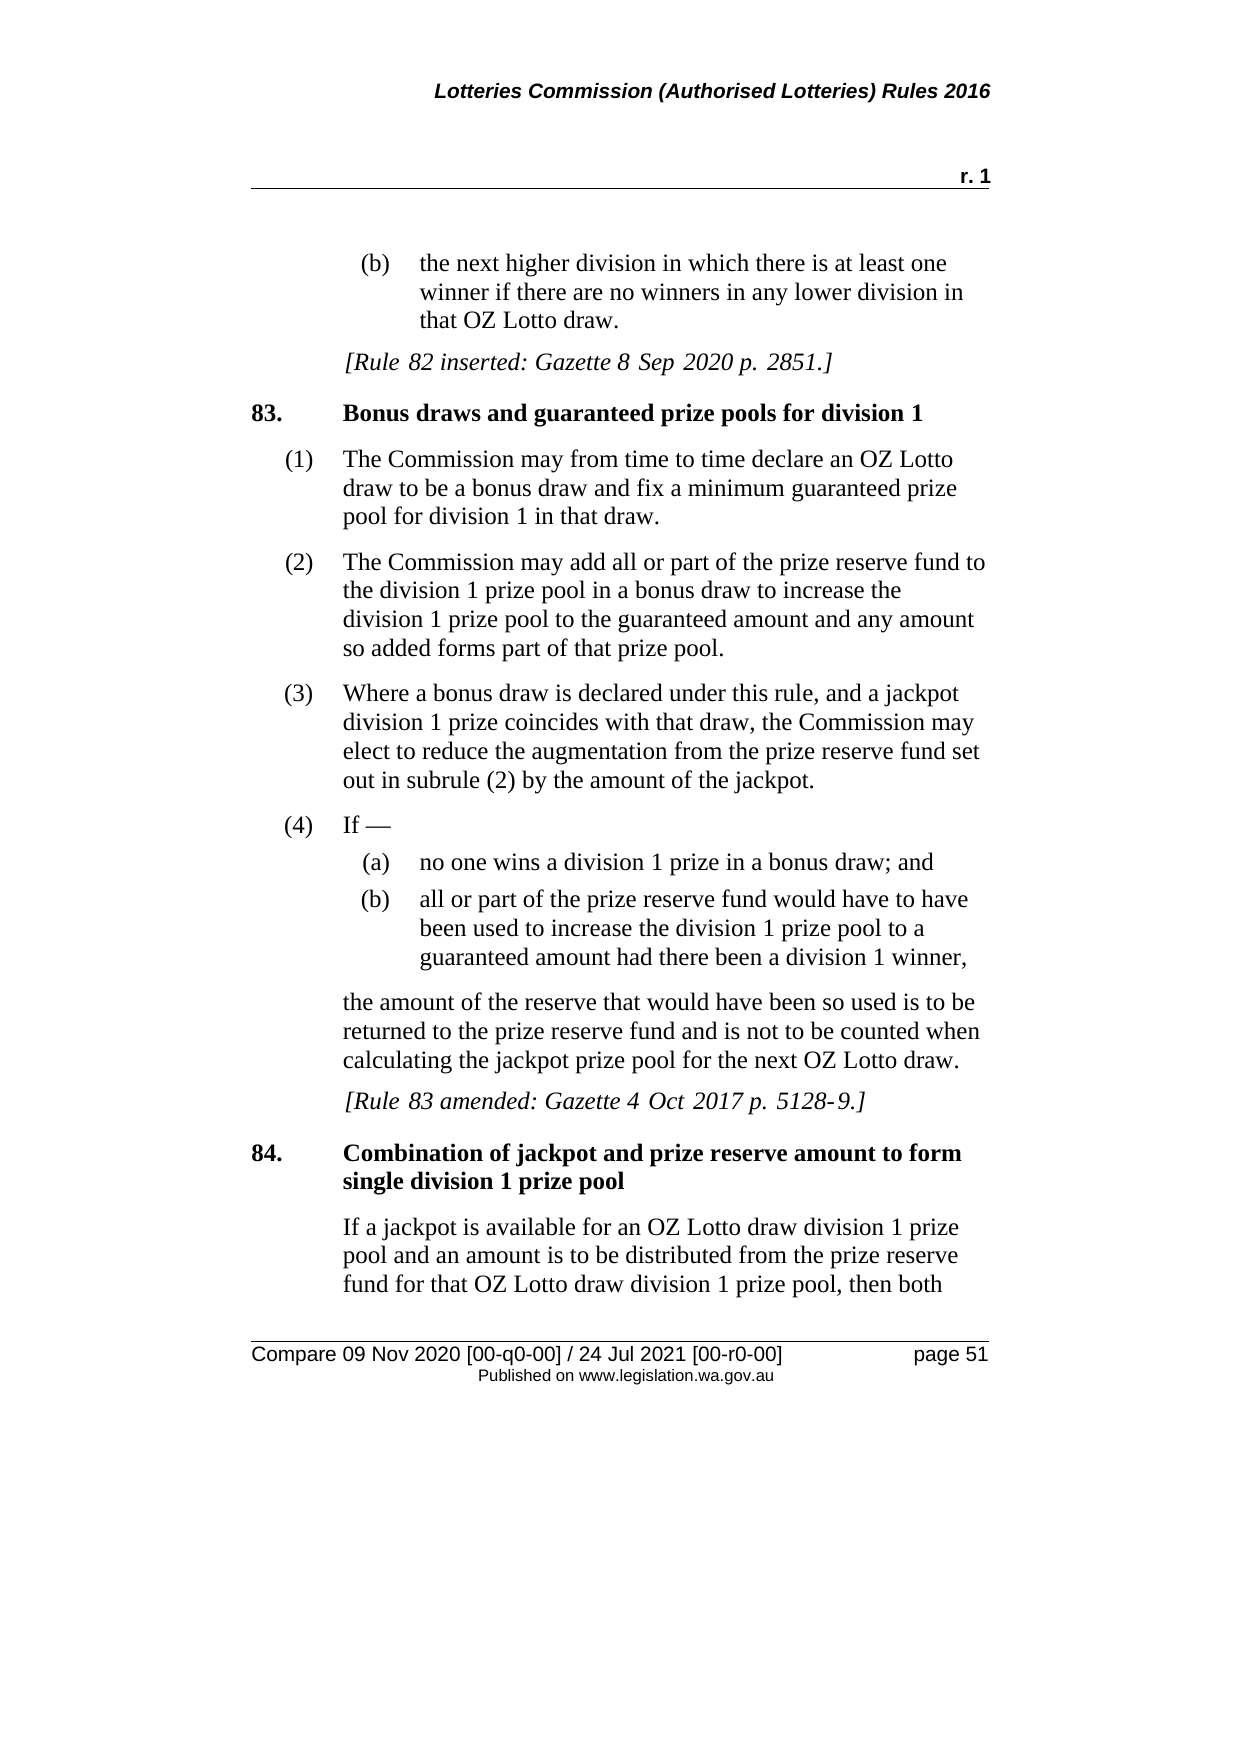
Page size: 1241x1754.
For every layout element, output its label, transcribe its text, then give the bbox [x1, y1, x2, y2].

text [251, 1212, 989, 1298]
subtitle 84. Combination of jackpot and prize reserve amount to form single division 1 prize pool [251, 1138, 989, 1195]
text (b) all or part of the prize reserve fund would have to have been used to increase the division 1 prize pool to a guaranteed amount had there been a division 1 winner, [251, 884, 989, 971]
text the amount of the reserve that would have been so used is to be returned to the prize reserve fund and is not to be counted when calculating the jackpot prize pool for the next OZ Lotto draw. [251, 987, 989, 1073]
text (a) no one wins a division 1 prize in a bonus draw; and [251, 847, 989, 876]
text [Rule 83 amended: Gazette 4 Oct 2017 p. 5128-9.] [251, 1086, 989, 1115]
text (2) The Commission may add all or part of the prize reserve fund to the division 1 prize pool in a bonus draw to increase the division 1 prize pool to the guaranteed amount and any amount so added forms part of that prize pool. [251, 547, 989, 662]
text (1) The Commission may from time to time declare an OZ Lotto draw to be a bonus draw and fix a minimum guaranteed prize pool for division 1 in that draw. [251, 444, 989, 530]
text [Rule 82 inserted: Gazette 8 Sep 2020 p. 2851.] [251, 347, 989, 376]
text (3) Where a bonus draw is declared under this rule, and a jackpot division 1 prize coincides with that draw, the Commission may elect to reduce the augmentation from the prize reserve fund set out in subrule (2) by the amount of the jackpot. [251, 678, 989, 793]
subtitle 83. Bonus draws and guaranteed prize pools for division 1 [251, 398, 989, 427]
text (4) If — [251, 810, 989, 839]
text (b) the next higher division in which there is at least one winner if there are no winners in any lower division in that OZ Lotto draw. [251, 248, 989, 334]
